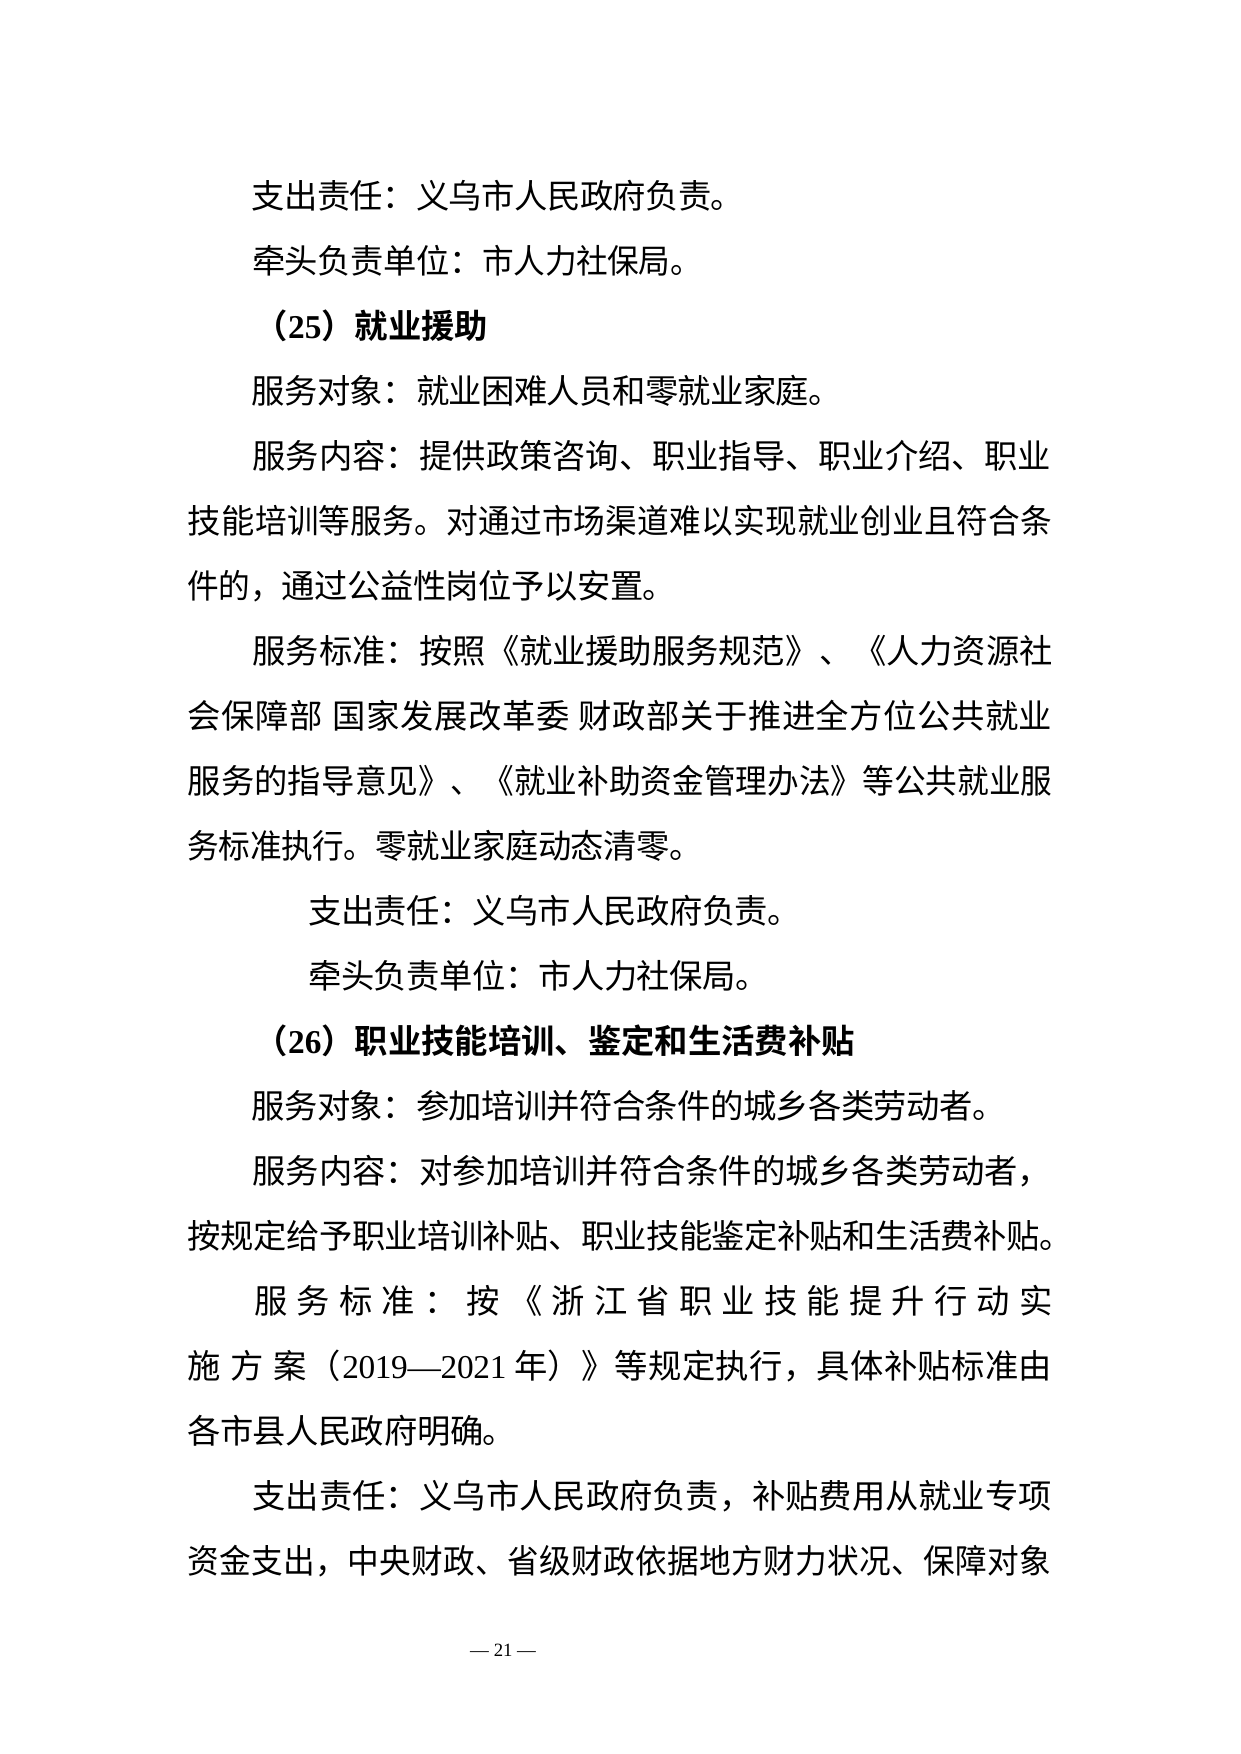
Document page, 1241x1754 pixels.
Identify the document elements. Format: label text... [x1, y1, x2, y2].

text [187, 1462, 1053, 1592]
text 支出责任：义乌市人民政府负责。 [187, 162, 1053, 227]
text 支出责任：义乌市人民政府负责。 [264, 877, 1053, 942]
subtitle （26）职业技能培训、鉴定和生活费补贴 [187, 1007, 1053, 1072]
text 牵头负责单位：市人力社保局。 [264, 942, 1053, 1007]
text 服务对象：就业困难人员和零就业家庭。 [187, 357, 1053, 422]
subtitle （25）就业援助 [187, 292, 1053, 357]
text 服务对象：参加培训并符合条件的城乡各类劳动者。 [187, 1072, 1053, 1137]
subtitle 牵头负责单位：市人力社保局。 [187, 227, 1053, 292]
text 服务标准：按照《就业援助服务规范》、《人力资源社会保障部 国家发展改革委 财政部关于推进全方位公共就业服务的指导意见》、《就业补助资金管理办法》等公共就业服务标准执行。零就业家庭动态清零。 [187, 617, 1053, 877]
text 服务内容：提供政策咨询、职业指导、职业介绍、职业技能培训等服务。对通过市场渠道难以实现就业创业且符合条件的，通过公益性岗位予以安置。 [187, 422, 1053, 617]
text 服 务 标 准 ： 按 《 浙 江 省 职 业 技 能 提 升 行 动 实 施 方 案（2019—2021年）》等规定执行，具体补贴标准由各市县人民政府明确。 [187, 1267, 1053, 1462]
text 服务内容：对参加培训并符合条件的城乡各类劳动者，按规定给予职业培训补贴、职业技能鉴定补贴和生活费补贴。 [187, 1137, 1053, 1267]
